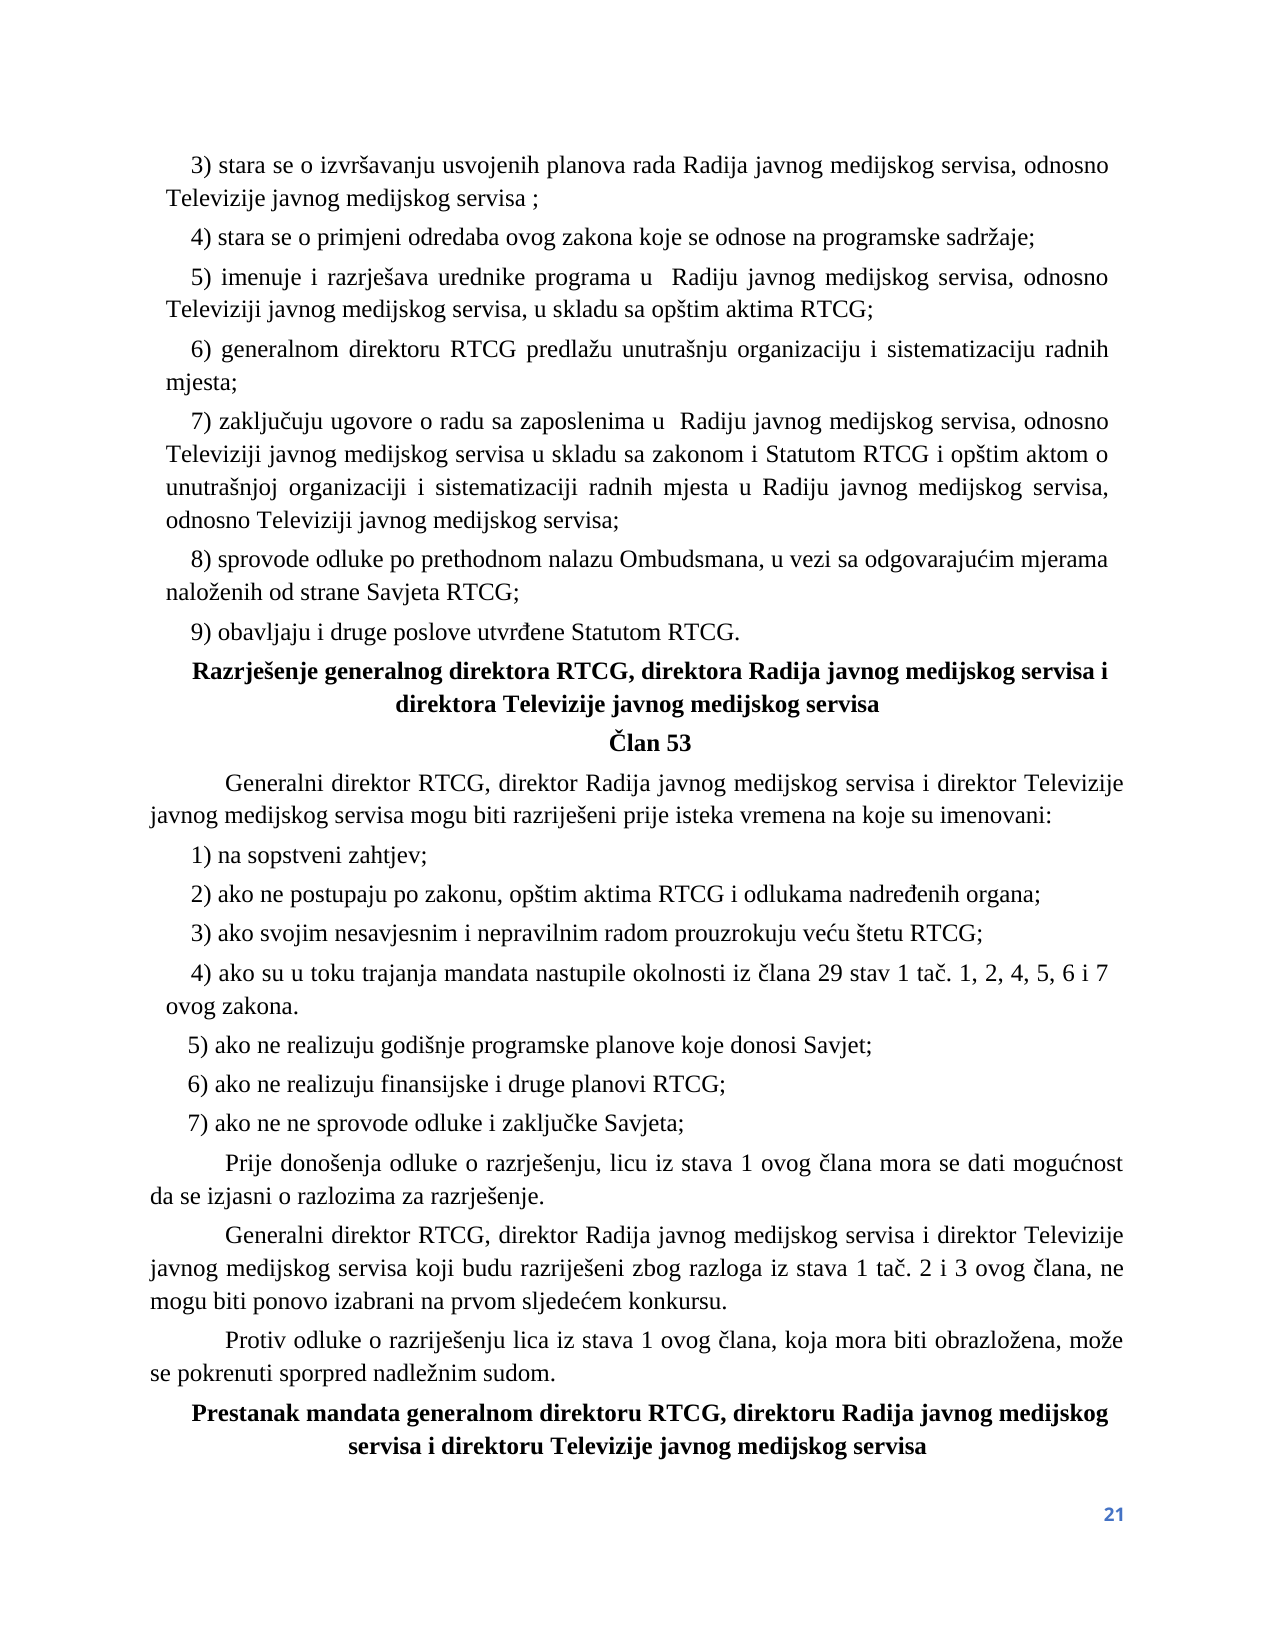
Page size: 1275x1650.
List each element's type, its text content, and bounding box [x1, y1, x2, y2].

text Generalni direktor RTCG, direktor Radija javnog medijskog servisa i direktor Televizije javnog medijskog servisa mogu biti razriješeni prije isteka vremena na koje su imenovani: [150, 768, 1125, 829]
text Generalni direktor RTCG, direktor Radija javnog medijskog servisa i direktor Televizije javnog medijskog servisa koji budu razriješeni zbog razloga iz stava 1 tač. 2 i 3 ovog člana, ne mogu biti ponovo izabrani na prvom sljedećem konkursu. [150, 1220, 1125, 1315]
text Prije donošenja odluke o razrješenju, licu iz stava 1 ovog člana mora se dati mogućnost da se izjasni o razlozima za razrješenje. [150, 1148, 1125, 1209]
text 3) stara se o izvršavanju usvojenih planova rada Radija javnog medijskog servisa, odnosno Televizije javnog medijskog servisa ; [166, 150, 1109, 212]
text 6) ako ne realizuju finansijske i druge planovi RTCG; [150, 1069, 1109, 1098]
text 7) ako ne ne sprovode odluke i zaključke Savjeta; [150, 1108, 1109, 1137]
text 4) ako su u toku trajanja mandata nastupile okolnosti iz člana 29 stav 1 tač. 1, 2, 4, 5, 6 i 7 ovog zakona. [166, 958, 1109, 1019]
text Razrješenje generalnog direktora RTCG, direktora Radija javnog medijskog servisa i direktora Televizije javnog medijskog servisa [166, 656, 1109, 718]
text 5) imenuje i razrješava urednike programa u Radiju javnog medijskog servisa, odnosno Televiziji javnog medijskog servisa, u skladu sa opštim aktima RTCG; [166, 262, 1109, 323]
text 9) obavljaju i druge poslove utvrđene Statutom RTCG. [166, 617, 1109, 646]
text 5) ako ne realizuju godišnje programske planove koje donosi Savjet; [150, 1030, 1109, 1059]
text 2) ako ne postupaju po zakonu, opštim aktima RTCG i odlukama nadređenih organa; [166, 879, 1109, 908]
text 3) ako svojim nesavjesnim i nepravilnim radom prouzrokuju veću štetu RTCG; [166, 918, 1109, 947]
text Protiv odluke o razriješenju lica iz stava 1 ovog člana, koja mora biti obrazložena, može se pokrenuti sporpred nadležnim sudom. [150, 1325, 1125, 1387]
text Prestanak mandata generalnom direktoru RTCG, direktoru Radija javnog medijskog servisa i direktoru Televizije javnog medijskog servisa [166, 1398, 1109, 1459]
text 8) sprovode odluke po prethodnom nalazu Ombudsmana, u vezi sa odgovarajućim mjerama naloženih od strane Savjeta RTCG; [166, 544, 1109, 606]
text Član 53 [166, 728, 1109, 757]
text 4) stara se o primjeni odredaba ovog zakona koje se odnose na programske sadržaje; [166, 222, 1109, 251]
text 7) zaključuju ugovore o radu sa zaposlenima u Radiju javnog medijskog servisa, odnosno Televiziji javnog medijskog servisa u skladu sa zakonom i Statutom RTCG i opštim aktom o unutrašnjoj organizaciji i sistematizaciji radnih mjesta u Radiju javnog medijskog servisa, odnosno Televiziji javnog medijskog servisa; [166, 406, 1109, 534]
text 6) generalnom direktoru RTCG predlažu unutrašnju organizaciju i sistematizaciju radnih mjesta; [166, 334, 1109, 396]
text 1) na sopstveni zahtjev; [166, 840, 1109, 869]
